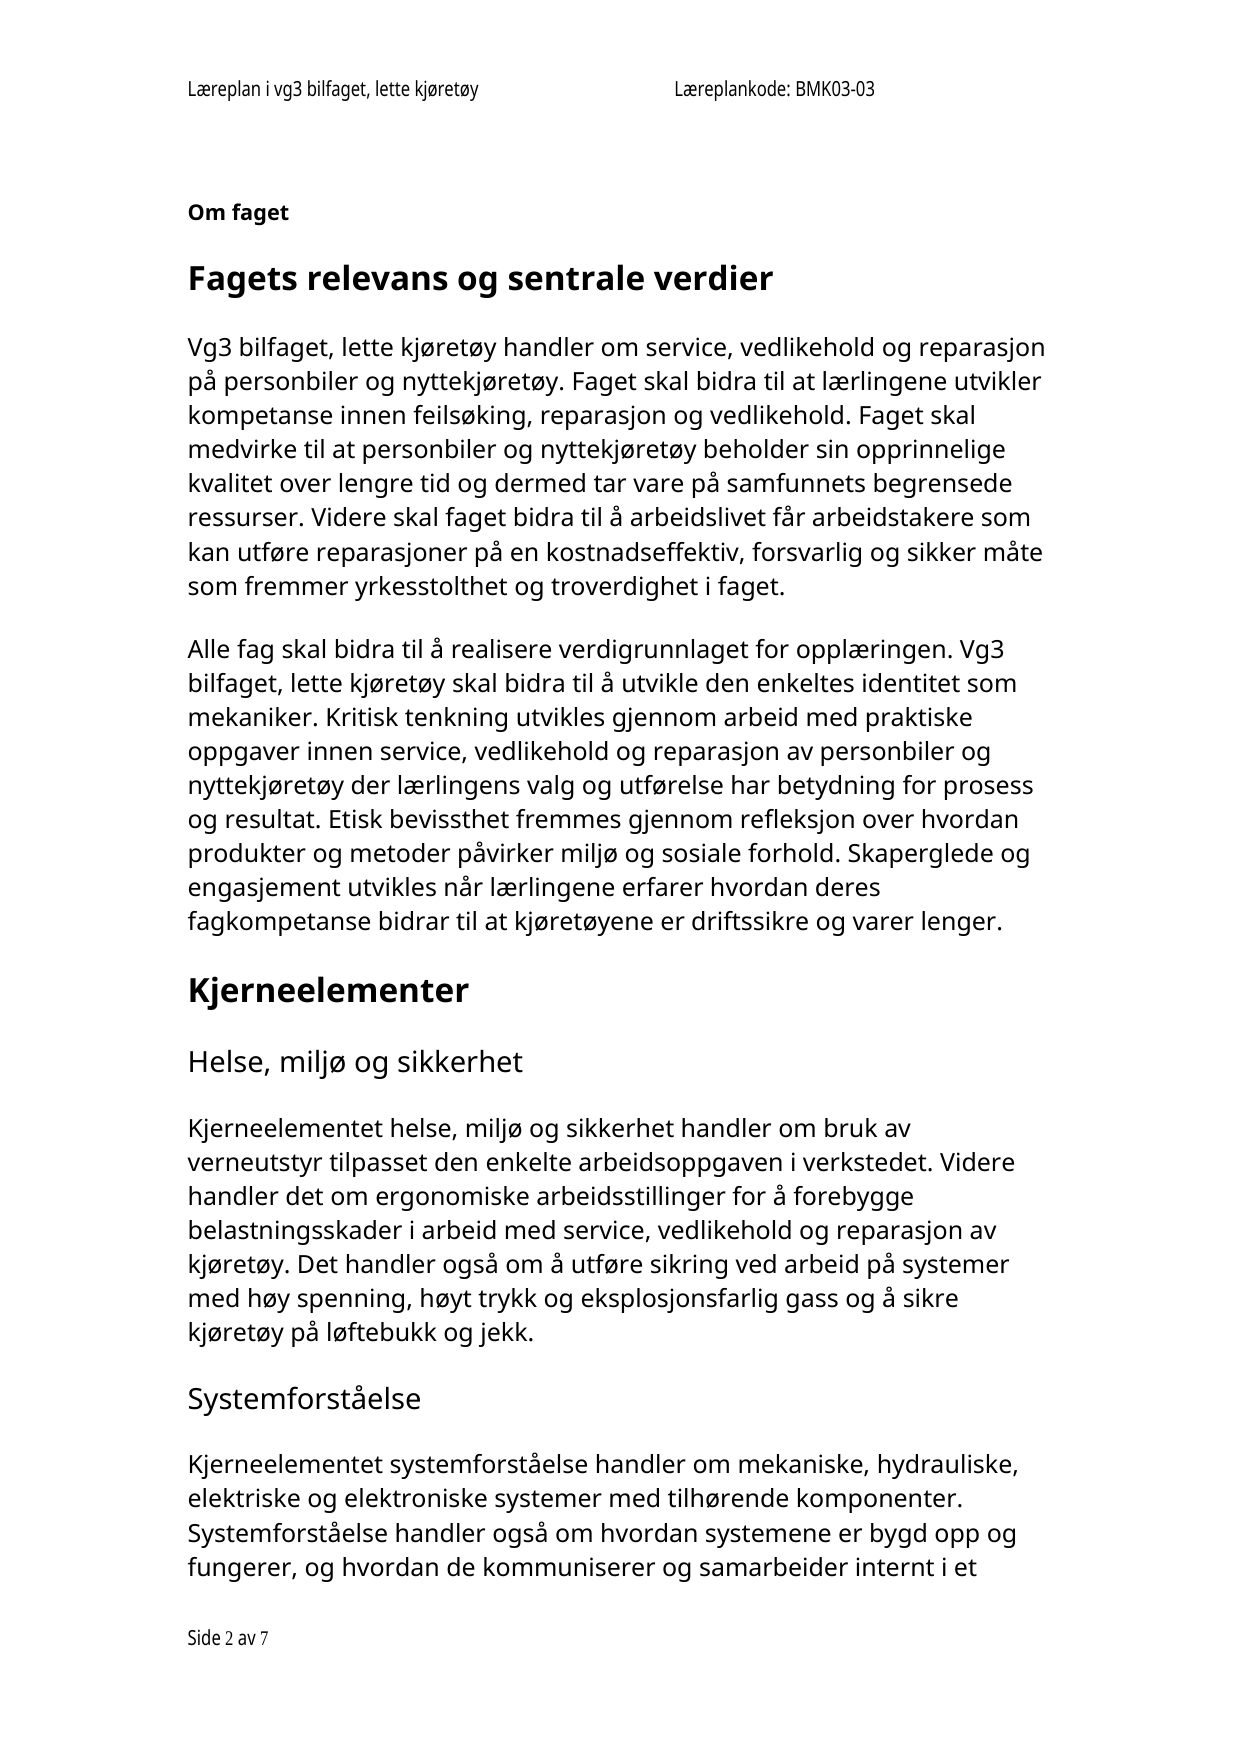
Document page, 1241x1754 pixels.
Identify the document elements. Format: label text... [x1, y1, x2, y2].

subtitle Helse, miljø og sikkerhet [187, 1042, 1053, 1081]
subtitle Kjerneelementer [187, 967, 1053, 1013]
subtitle Om faget [187, 175, 1053, 226]
text Alle fag skal bidra til å realisere verdigrunnlaget for opplæringen. Vg3 bilfaget, lette kjøretøy skal bidra til å utvikle den enkeltes identitet som mekaniker. Kritisk tenkning utvikles gjennom arbeid med praktiske oppgaver innen service, vedlikehold og reparasjon av personbiler og nyttekjøretøy der lærlingens valg og utførelse har betydning for prosess og resultat. Etisk bevissthet fremmes gjennom refleksjon over hvordan produkter og metoder påvirker miljø og sosiale forhold. Skaperglede og engasjement utvikles når lærlingene erfarer hvordan deres fagkompetanse bidrar til at kjøretøyene er driftssikre og varer lenger. [187, 631, 1053, 938]
text Vg3 bilfaget, lette kjøretøy handler om service, vedlikehold og reparasjon på personbiler og nyttekjøretøy. Faget skal bidra til at lærlingene utvikler kompetanse innen feilsøking, reparasjon og vedlikehold. Faget skal medvirke til at personbiler og nyttekjøretøy beholder sin opprinnelige kvalitet over lengre tid og dermed tar vare på samfunnets begrensede ressurser. Videre skal faget bidra til å arbeidslivet får arbeidstakere som kan utføre reparasjoner på en kostnadseffektiv, forsvarlig og sikker måte som fremmer yrkesstolthet og troverdighet i faget. [187, 330, 1053, 602]
subtitle Systemforståelse [187, 1378, 1053, 1418]
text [187, 1447, 1053, 1583]
subtitle Fagets relevans og sentrale verdier [187, 255, 1053, 301]
text Kjerneelementet helse, miljø og sikkerhet handler om bruk av verneutstyr tilpasset den enkelte arbeidsoppgaven i verkstedet. Videre handler det om ergonomiske arbeidsstillinger for å forebygge belastningsskader i arbeid med service, vedlikehold og reparasjon av kjøretøy. Det handler også om å utføre sikring ved arbeid på systemer med høy spenning, høyt trykk og eksplosjonsfarlig gass og å sikre kjøretøy på løftebukk og jekk. [187, 1111, 1053, 1349]
